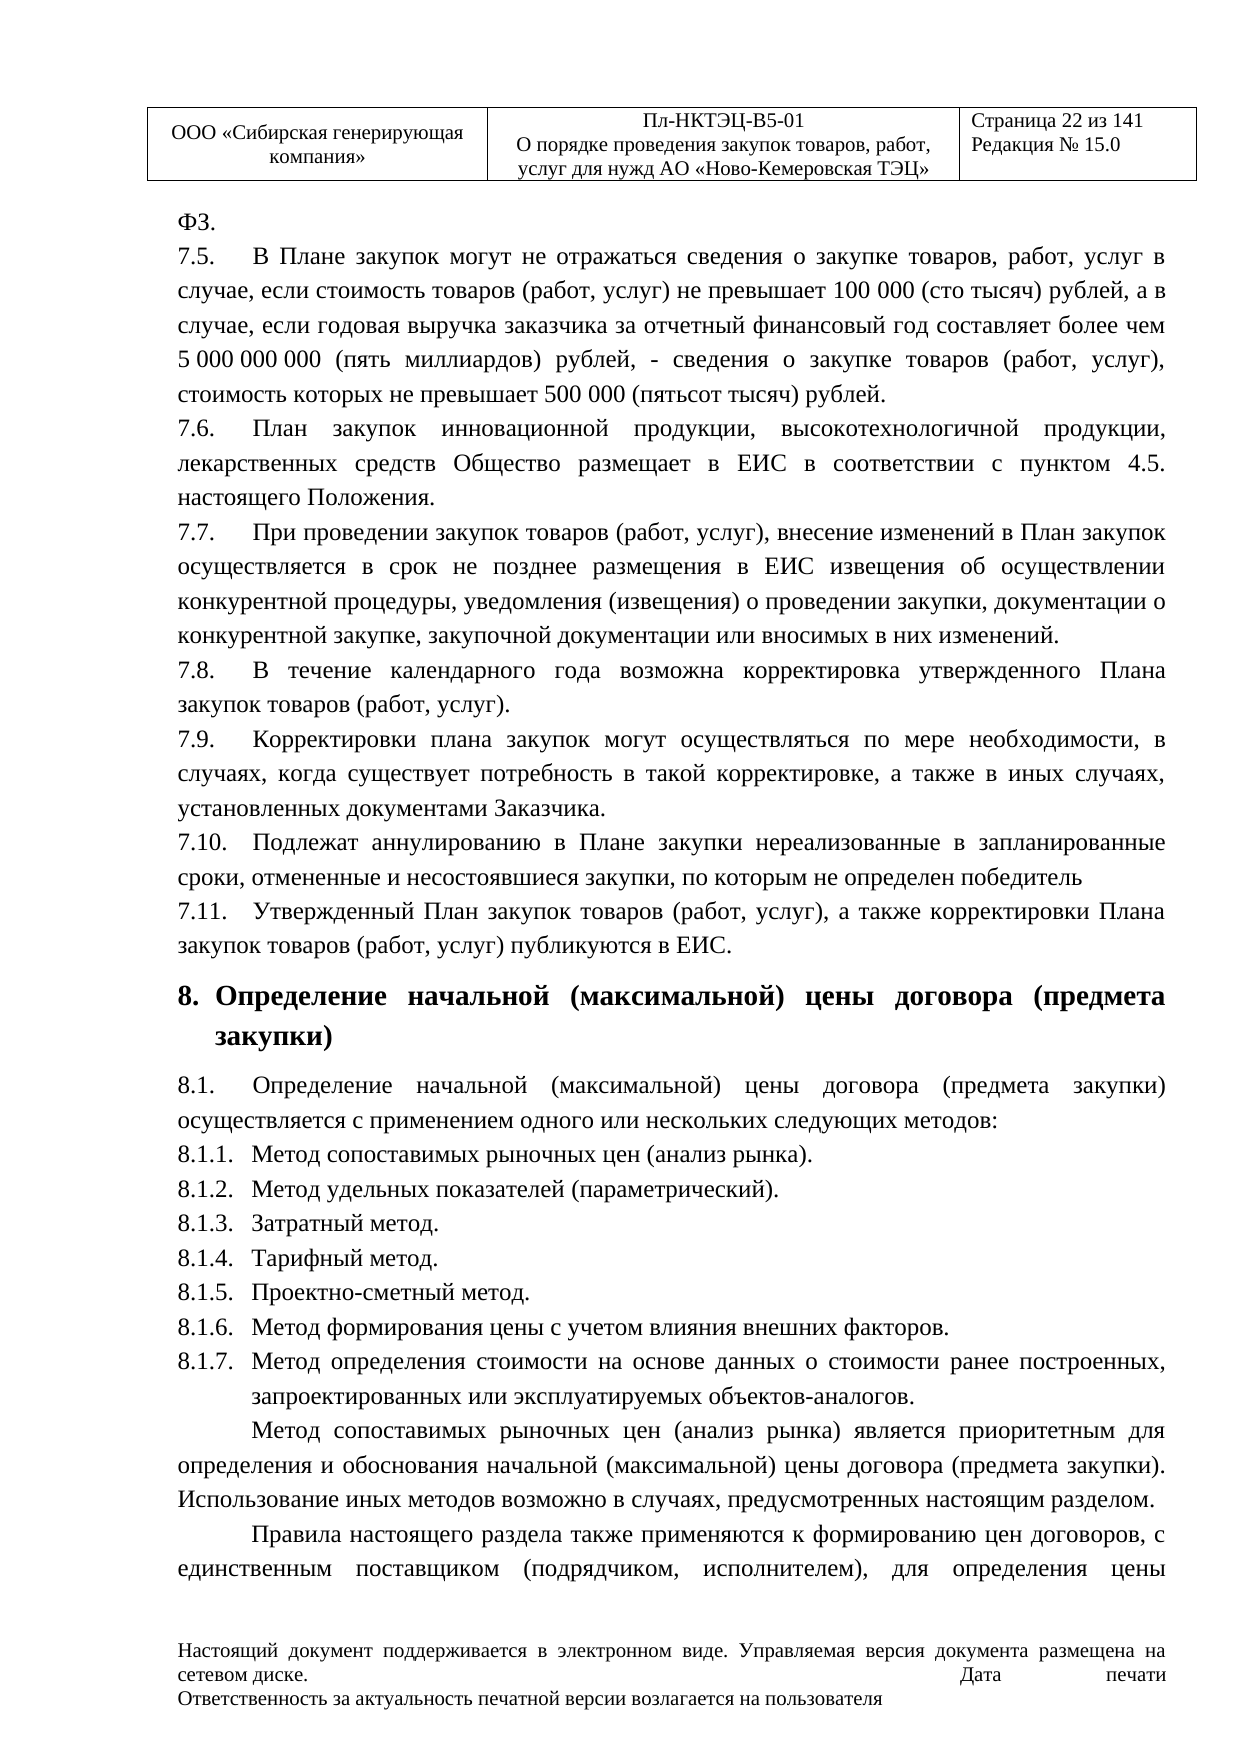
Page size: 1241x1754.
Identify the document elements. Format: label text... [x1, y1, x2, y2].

list Утвержденный План закупок товаров (работ, услуг), а также корректировки Плана закупок товаров (работ, услуг) публикуются в ЕИС. [177, 896, 1166, 959]
list Метод сопоставимых рыночных цен (анализ рынка) является приоритетным для определения и обоснования начальной (максимальной) цены договора (предмета закупки). Использование иных методов возможно в случаях, предусмотренных настоящим разделом. [177, 1415, 1166, 1513]
list Определение начальной (максимальной) цены договора (предмета закупки) осуществляется с применением одного или нескольких следующих методов: [177, 1071, 1166, 1134]
list Метод формирования цены с учетом влияния внешних факторов. [177, 1312, 1166, 1341]
list Корректировки плана закупок могут осуществляться по мере необходимости, в случаях, когда существует потребность в такой корректировке, а также в иных случаях, установленных документами Заказчика. [177, 724, 1166, 821]
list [177, 207, 1166, 235]
list В Плане закупок могут не отражаться сведения о закупке товаров, работ, услуг в случае, если стоимость товаров (работ, услуг) не превышает 100 000 (сто тысяч) рублей, а в случае, если годовая выручка заказчика за отчетный финансовый год составляет более чем 5 000 000 000 (пять миллиардов) рублей, - сведения о закупке товаров (работ, услуг), стоимость которых не превышает 500 000 (пятьсот тысяч) рублей. [177, 241, 1166, 408]
list В течение календарного года возможна корректировка утвержденного Плана закупок товаров (работ, услуг). [177, 655, 1166, 718]
subtitle Определение начальной (максимальной) цены договора (предмета закупки) [177, 978, 1166, 1051]
list Затратный метод. [177, 1208, 1166, 1237]
list Тарифный метод. [177, 1243, 1166, 1272]
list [177, 1519, 1166, 1582]
list Метод удельных показателей (параметрический). [177, 1174, 1166, 1203]
list Метод определения стоимости на основе данных о стоимости ранее построенных, запроектированных или эксплуатируемых объектов-аналогов. [177, 1346, 1166, 1409]
list Проектно-сметный метод. [177, 1277, 1166, 1306]
list Метод сопоставимых рыночных цен (анализ рынка). [177, 1139, 1166, 1168]
list План закупок инновационной продукции, высокотехнологичной продукции, лекарственных средств Общество размещает в ЕИС в соответствии с пунктом 4.5. настоящего Положения. [177, 413, 1166, 511]
list При проведении закупок товаров (работ, услуг), внесение изменений в План закупок осуществляется в срок не позднее размещения в ЕИС извещения об осуществлении конкурентной процедуры, уведомления (извещения) о проведении закупки, документации о конкурентной закупке, закупочной документации или вносимых в них изменений. [177, 517, 1166, 649]
list Подлежат аннулированию в Плане закупки нереализованные в запланированные сроки, отмененные и несостоявшиеся закупки, по которым не определен победитель [177, 827, 1166, 890]
